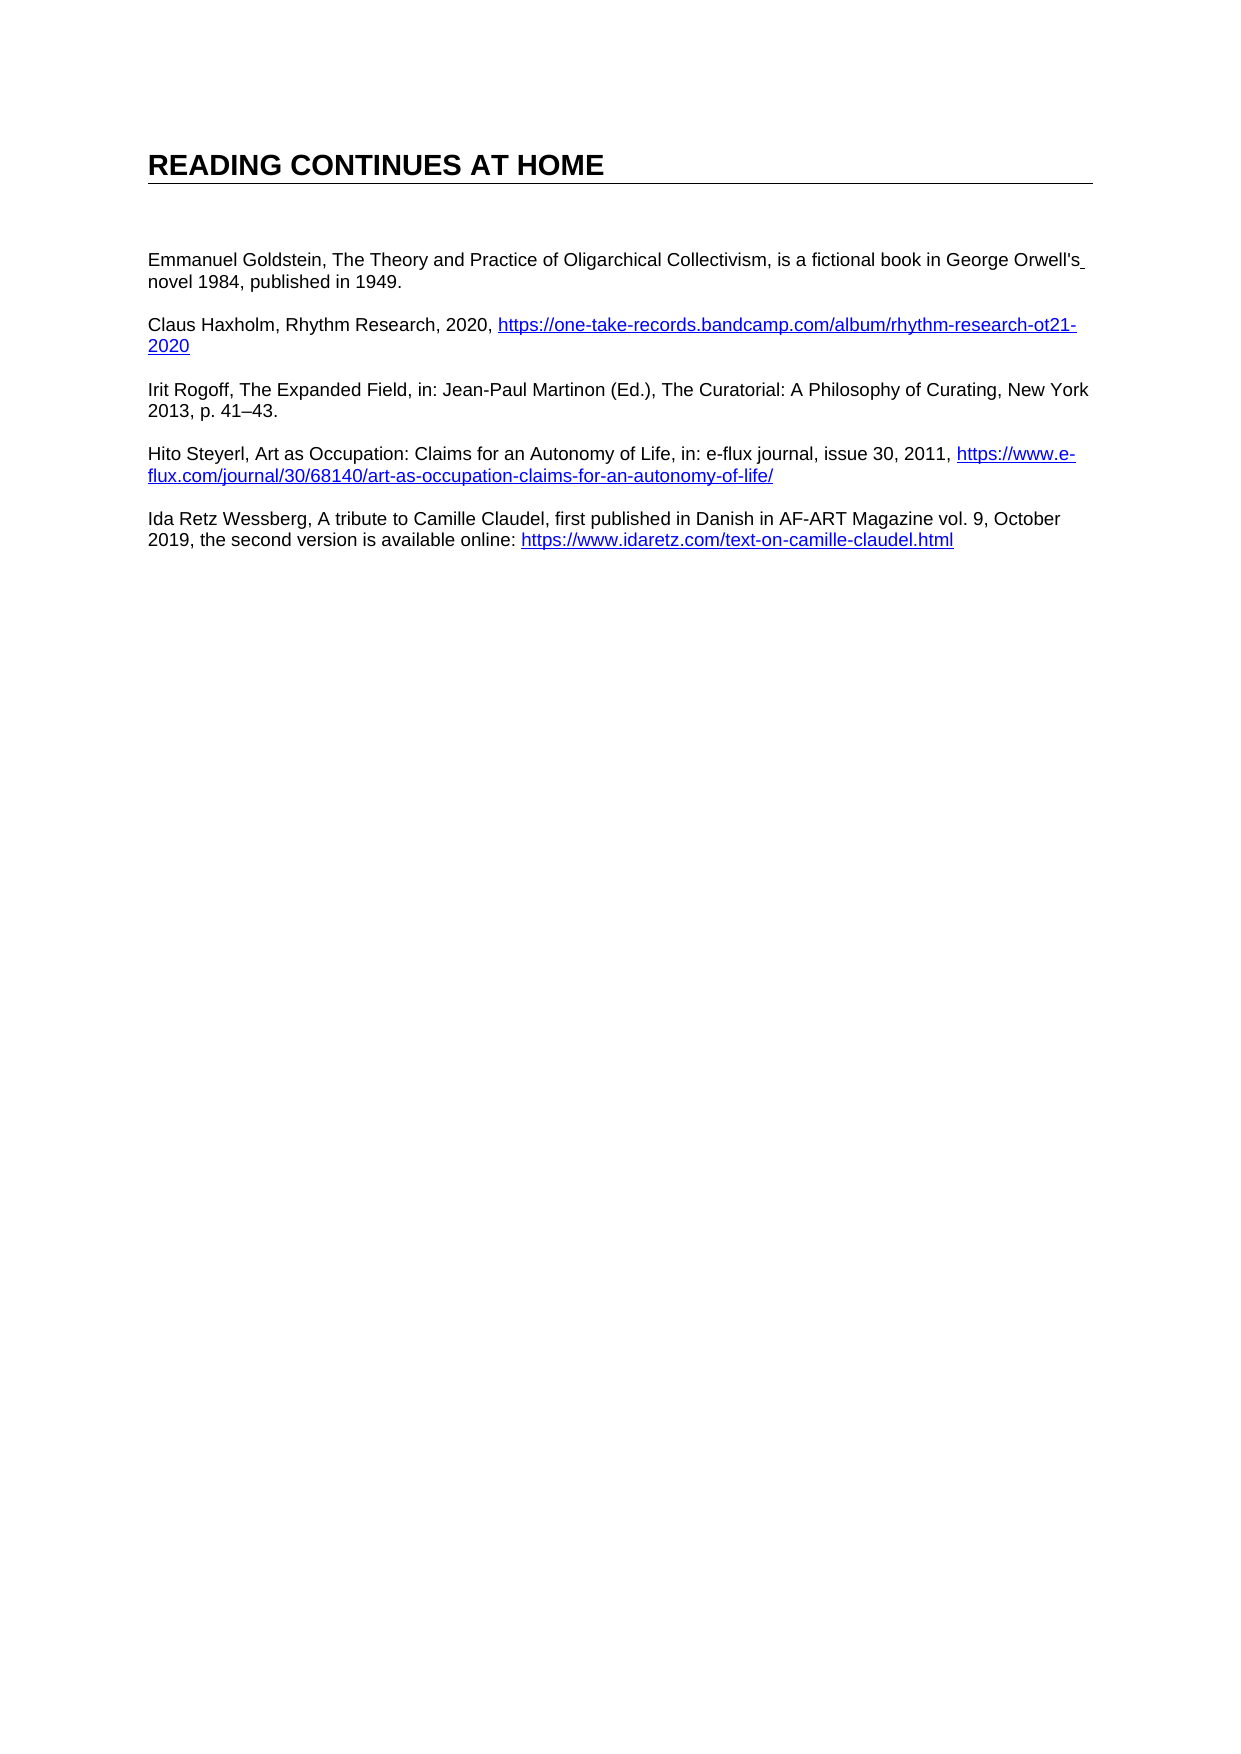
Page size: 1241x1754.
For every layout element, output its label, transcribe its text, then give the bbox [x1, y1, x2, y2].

text Irit Rogoff, The Expanded Field, in: Jean-Paul Martinon (Ed.), The Curatorial: A Philosophy of Curating, New York 2013, p. 41–43. [148, 378, 1093, 421]
text Ida Retz Wessberg, A tribute to Camille Claudel, first published in Danish in AF-ART Magazine vol. 9, October 2019, the second version is available online: https://www.idaretz.com/text-on-camille-claudel.html [148, 508, 1093, 551]
text Hito Steyerl, Art as Occupation: Claims for an Autonomy of Life, in: e-flux journal, issue 30, 2011, https://www.e-flux.com/journal/30/68140/art-as-occupation-claims-for-an-autonomy-of-life/ [148, 443, 1093, 486]
text Emmanuel Goldstein, The Theory and Practice of Oligarchical Collectivism, is a fictional book in George Orwell's novel 1984, published in 1949. [148, 249, 1093, 292]
text READING CONTINUES AT HOME [148, 148, 1093, 183]
text Claus Haxholm, Rhythm Research, 2020, https://one-take-records.bandcamp.com/album/rhythm-research-ot21-2020 [148, 314, 1093, 357]
